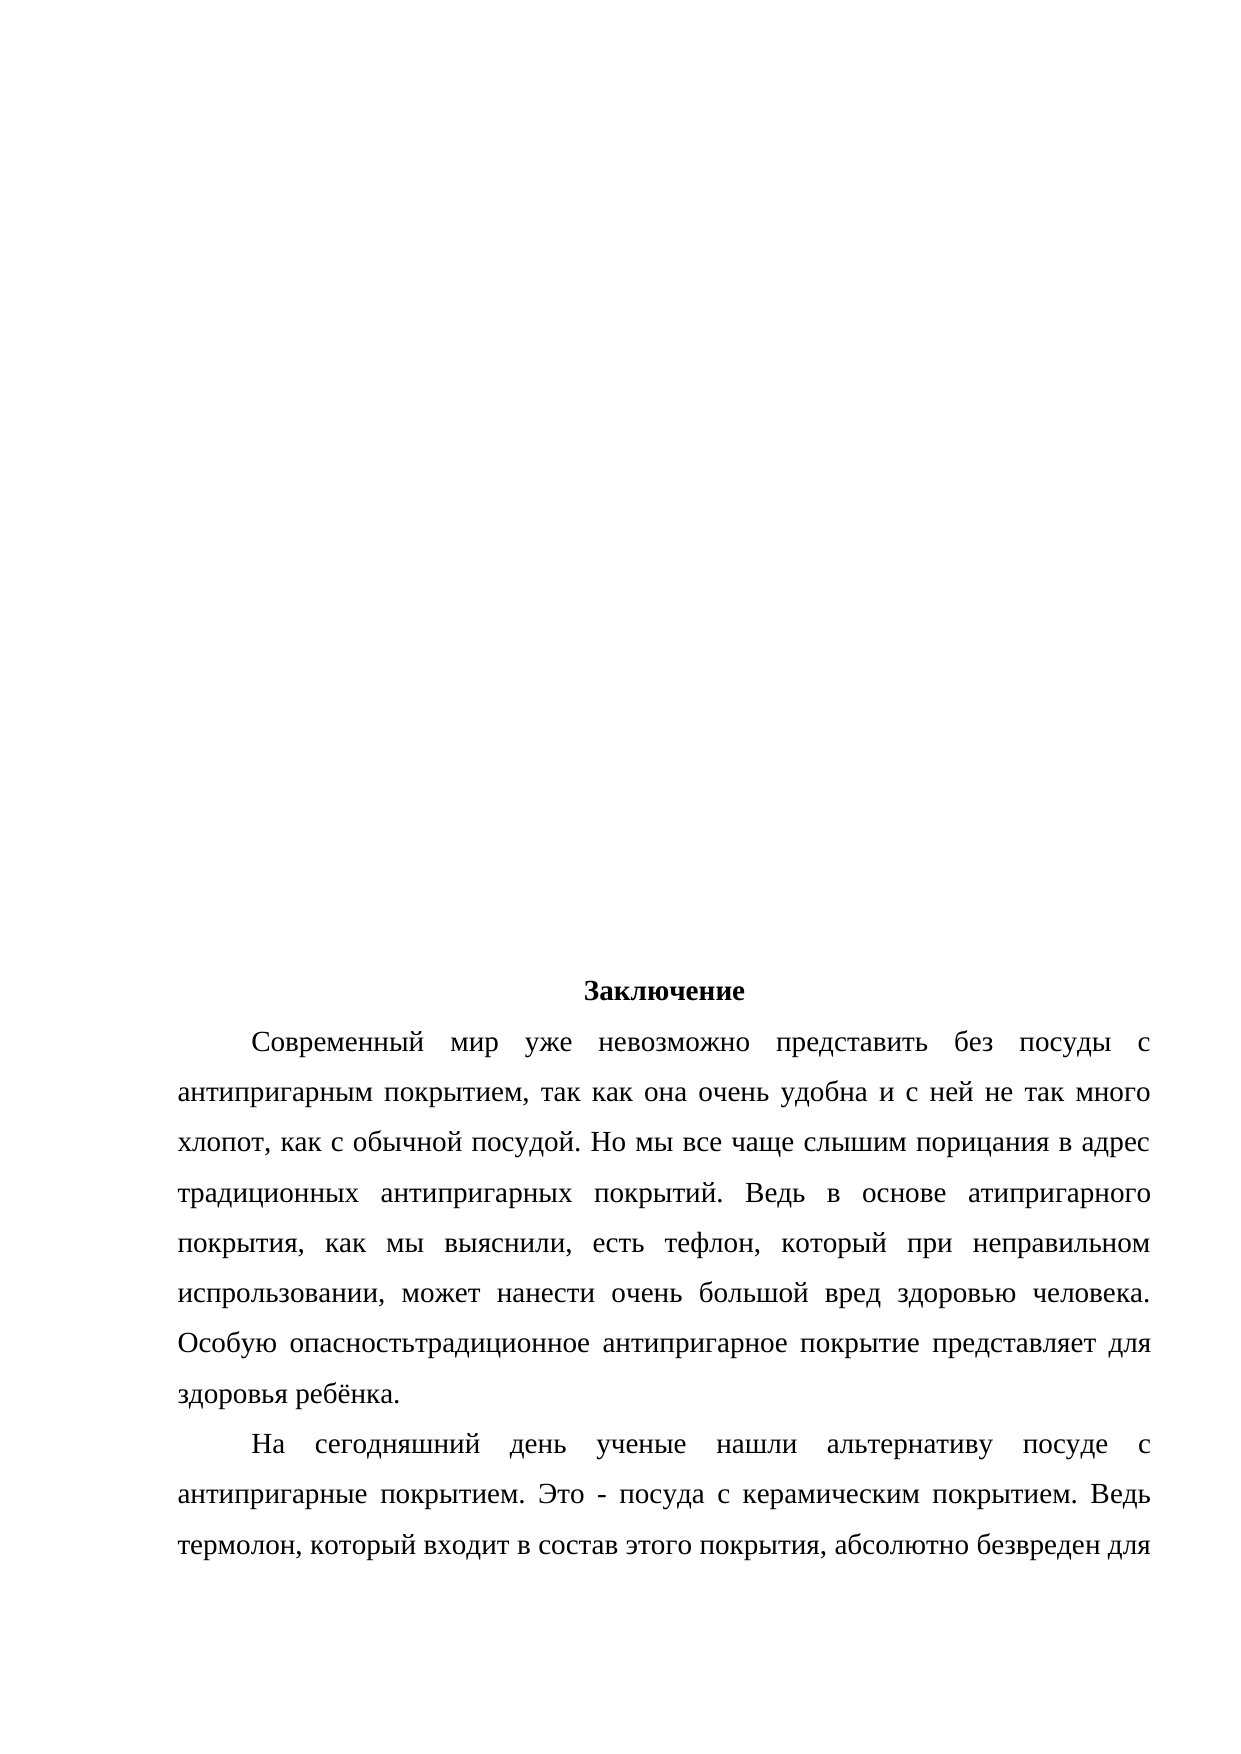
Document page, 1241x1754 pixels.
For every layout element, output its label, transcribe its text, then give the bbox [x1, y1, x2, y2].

text Современный мир уже невозможно представить без посуды с антипригарным покрытием, так как она очень удобна и с ней не так много хлопот, как с обычной посудой. Но мы все чаще слышим порицания в адрес традиционных антипригарных покрытий. Ведь в основе атипригарного покрытия, как мы выяснили, есть тефлон, который при неправильном испрользовании, может нанести очень большой вред здоровью человека. Особую опасностьтрадиционное антипригарное покрытие представляет для здоровья ребёнка. [177, 1024, 1152, 1409]
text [177, 1426, 1152, 1560]
text Заключение [177, 973, 1152, 1007]
